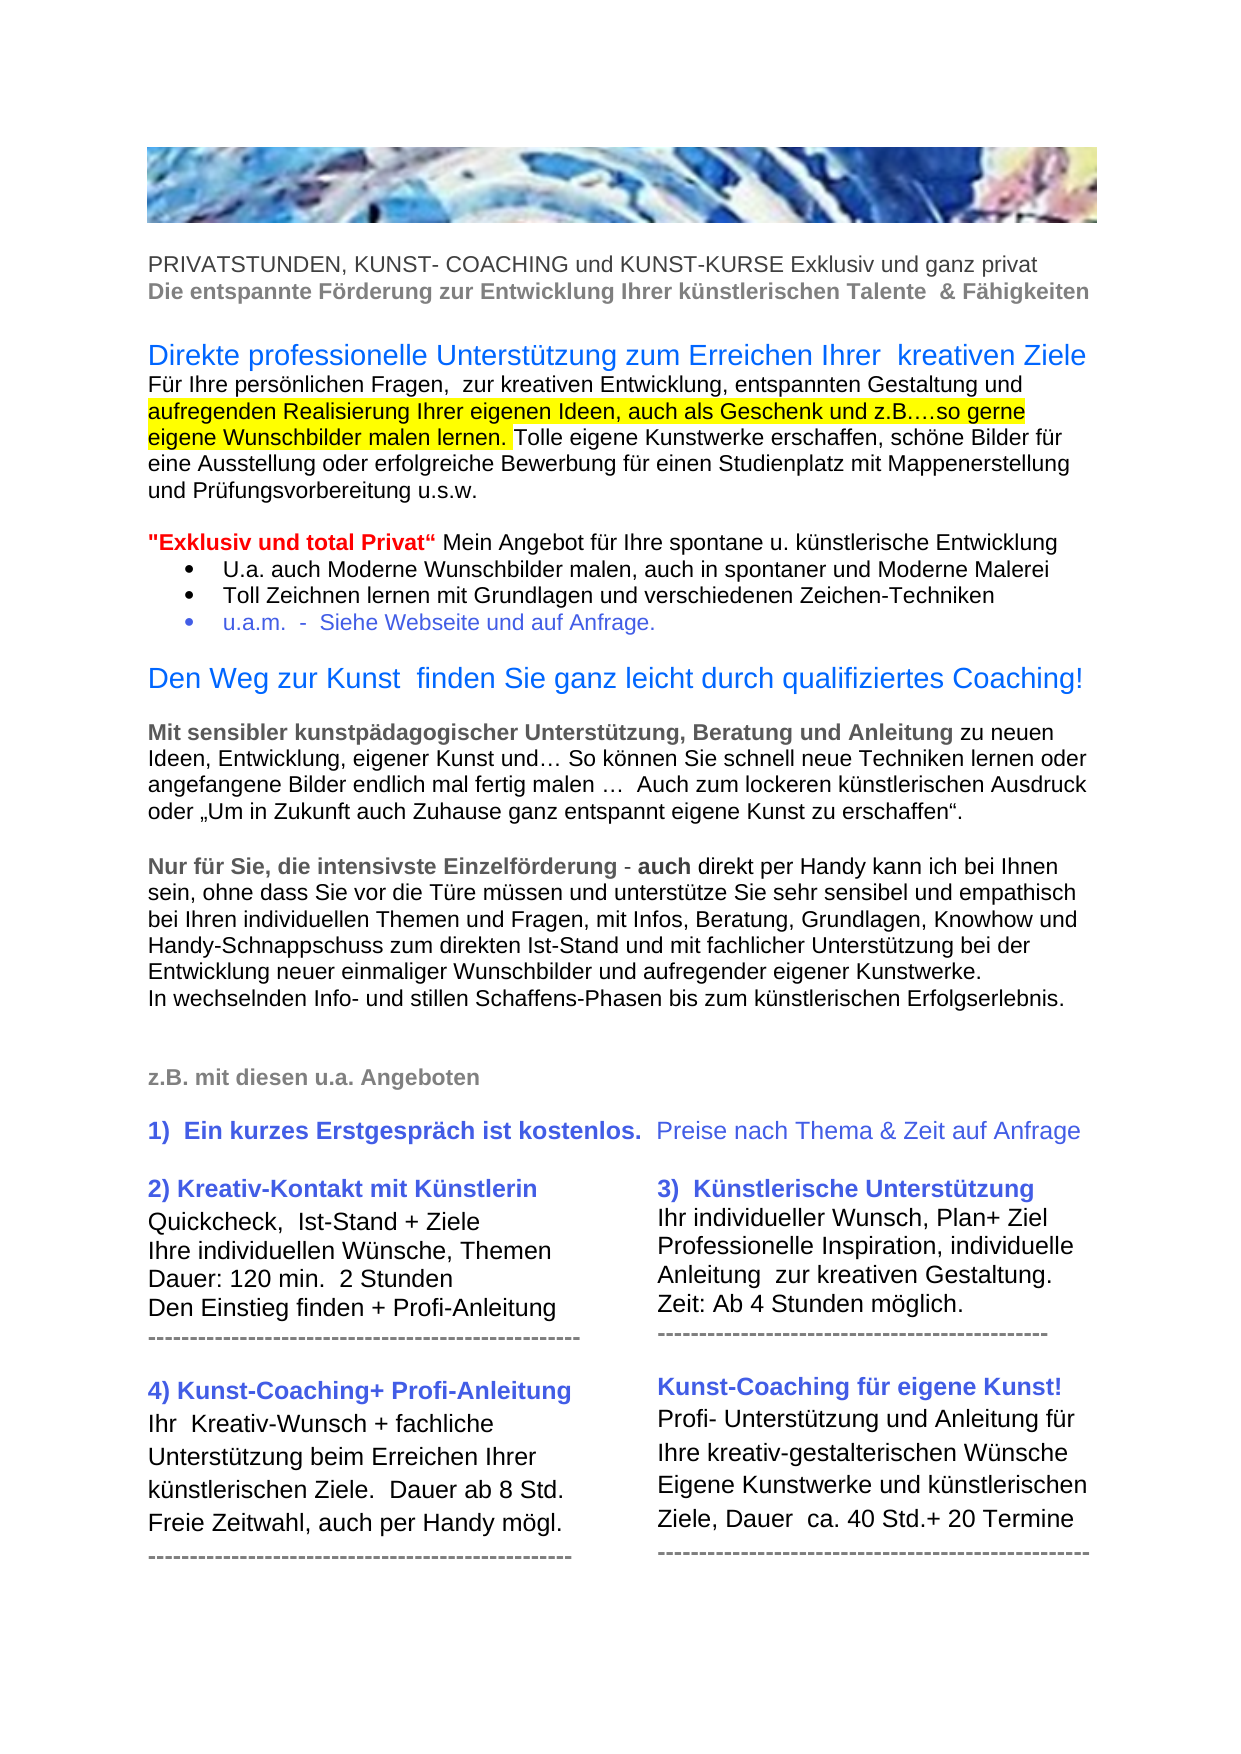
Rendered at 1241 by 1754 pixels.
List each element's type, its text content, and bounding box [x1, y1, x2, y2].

text Kunst-Coaching für eigene Kunst! [657, 1371, 1093, 1400]
text 4) Kunst-Coaching+ Profi-Anleitung [148, 1376, 583, 1404]
text Die entspannte Förderung zur Entwicklung Ihrer künstlerischen Talente & Fähigkeiten [148, 278, 1093, 304]
text Den Weg zur Kunst finden Sie ganz leicht durch qualifiziertes Coaching! [148, 661, 1093, 695]
list u.a.m. - Siehe Webseite und auf Anfrage. [185, 608, 1093, 635]
text Eigene Kunstwerke und künstlerischen Ziele, Dauer ca. 40 Std.+ 20 Termine [657, 1471, 1093, 1532]
text Zeit: Ab 4 Stunden möglich. [657, 1289, 1093, 1318]
text Direkte professionelle Unterstützung zum Erreichen Ihrer kreativen Ziele [148, 338, 1093, 371]
picture [147, 147, 1097, 223]
text Ihre individuellen Wünsche, Themen [148, 1236, 583, 1264]
text PRIVATSTUNDEN, KUNST- COACHING und KUNST-KURSE Exklusiv und ganz privat [148, 251, 1093, 278]
text Den Einstieg finden + Profi-Anleitung [148, 1293, 583, 1322]
text Ihr individueller Wunsch, Plan+ Ziel [657, 1203, 1093, 1231]
text 1) Ein kurzes Erstgespräch ist kostenlos. Preise nach Thema & Zeit auf Anfrage [148, 1116, 1093, 1145]
text "Exklusiv und total Privat“ Mein Angebot für Ihre spontane u. künstlerische Entwicklung [148, 529, 1093, 556]
text Dauer: 120 min. 2 Stunden [148, 1264, 583, 1293]
text Nur für Sie, die intensivste Einzelförderung - auch direkt per Handy kann ich bei Ihnen sein, ohne dass Sie vor die Türe müssen und unterstütze Sie sehr sensibel und empathisch bei Ihren individuellen Themen und Fragen, mit Infos, Beratung, Grundlagen, Knowhow und Handy-Schnappschuss zum direkten Ist-Stand und mit fachlicher Unterstützung bei der Entwicklung neuer einmaliger Wunschbilder und aufregender eigener Kunstwerke. [148, 853, 1093, 984]
text 3) Künstlerische Unterstützung [657, 1174, 1093, 1203]
text Professionelle Inspiration, individuelle Anleitung zur kreativen Gestaltung. [657, 1231, 1093, 1289]
text --------------------------------------------------- [148, 1541, 583, 1569]
text z.B. mit diesen u.a. Angeboten [148, 1064, 1093, 1090]
text In wechselnden Info- und stillen Schaffens-Phasen bis zum künstlerischen Erfolgserlebnis. [148, 984, 1093, 1011]
list Toll Zeichnen lernen mit Grundlagen und verschiedenen Zeichen-Techniken [185, 582, 1093, 608]
text Freie Zeitwahl, auch per Handy mögl. [148, 1508, 583, 1537]
text 2) Kreativ-Kontakt mit Künstlerin [148, 1174, 583, 1203]
text Profi- Unterstützung und Anleitung für Ihre kreativ-gestalterischen Wünsche [657, 1404, 1093, 1466]
text Quickcheck, Ist-Stand + Ziele [148, 1207, 583, 1236]
text ---------------------------------------------------- [148, 1322, 583, 1351]
text Ihr Kreativ-Wunsch + fachliche Unterstützung beim Erreichen Ihrer künstlerischen Ziele. Dauer ab 8 Std. [148, 1409, 583, 1503]
text Für Ihre persönlichen Fragen, zur kreativen Entwicklung, entspannten Gestaltung und aufregenden Realisierung Ihrer eigenen Ideen, auch als Geschenk und z.B.…so gerne eigene Wunschbilder malen lernen. Tolle eigene Kunstwerke erschaffen, schöne Bilder für eine Ausstellung oder erfolgreiche Bewerbung für einen Studienplatz mit Mappenerstellung und Prüfungsvorbereitung u.s.w. [148, 371, 1093, 503]
list U.a. auch Moderne Wunschbilder malen, auch in spontaner und Moderne Malerei [185, 556, 1093, 582]
text ----------------------------------------------- [657, 1318, 1093, 1346]
text ---------------------------------------------------- [657, 1537, 1093, 1565]
text Mit sensibler kunstpädagogischer Unterstützung, Beratung und Anleitung zu neuen Ideen, Entwicklung, eigener Kunst und… So können Sie schnell neue Techniken lernen oder angefangene Bilder endlich mal fertig malen … Auch zum lockeren künstlerischen Ausdruck oder „Um in Zukunft auch Zuhause ganz entspannt eigene Kunst zu erschaffen“. [148, 719, 1093, 824]
